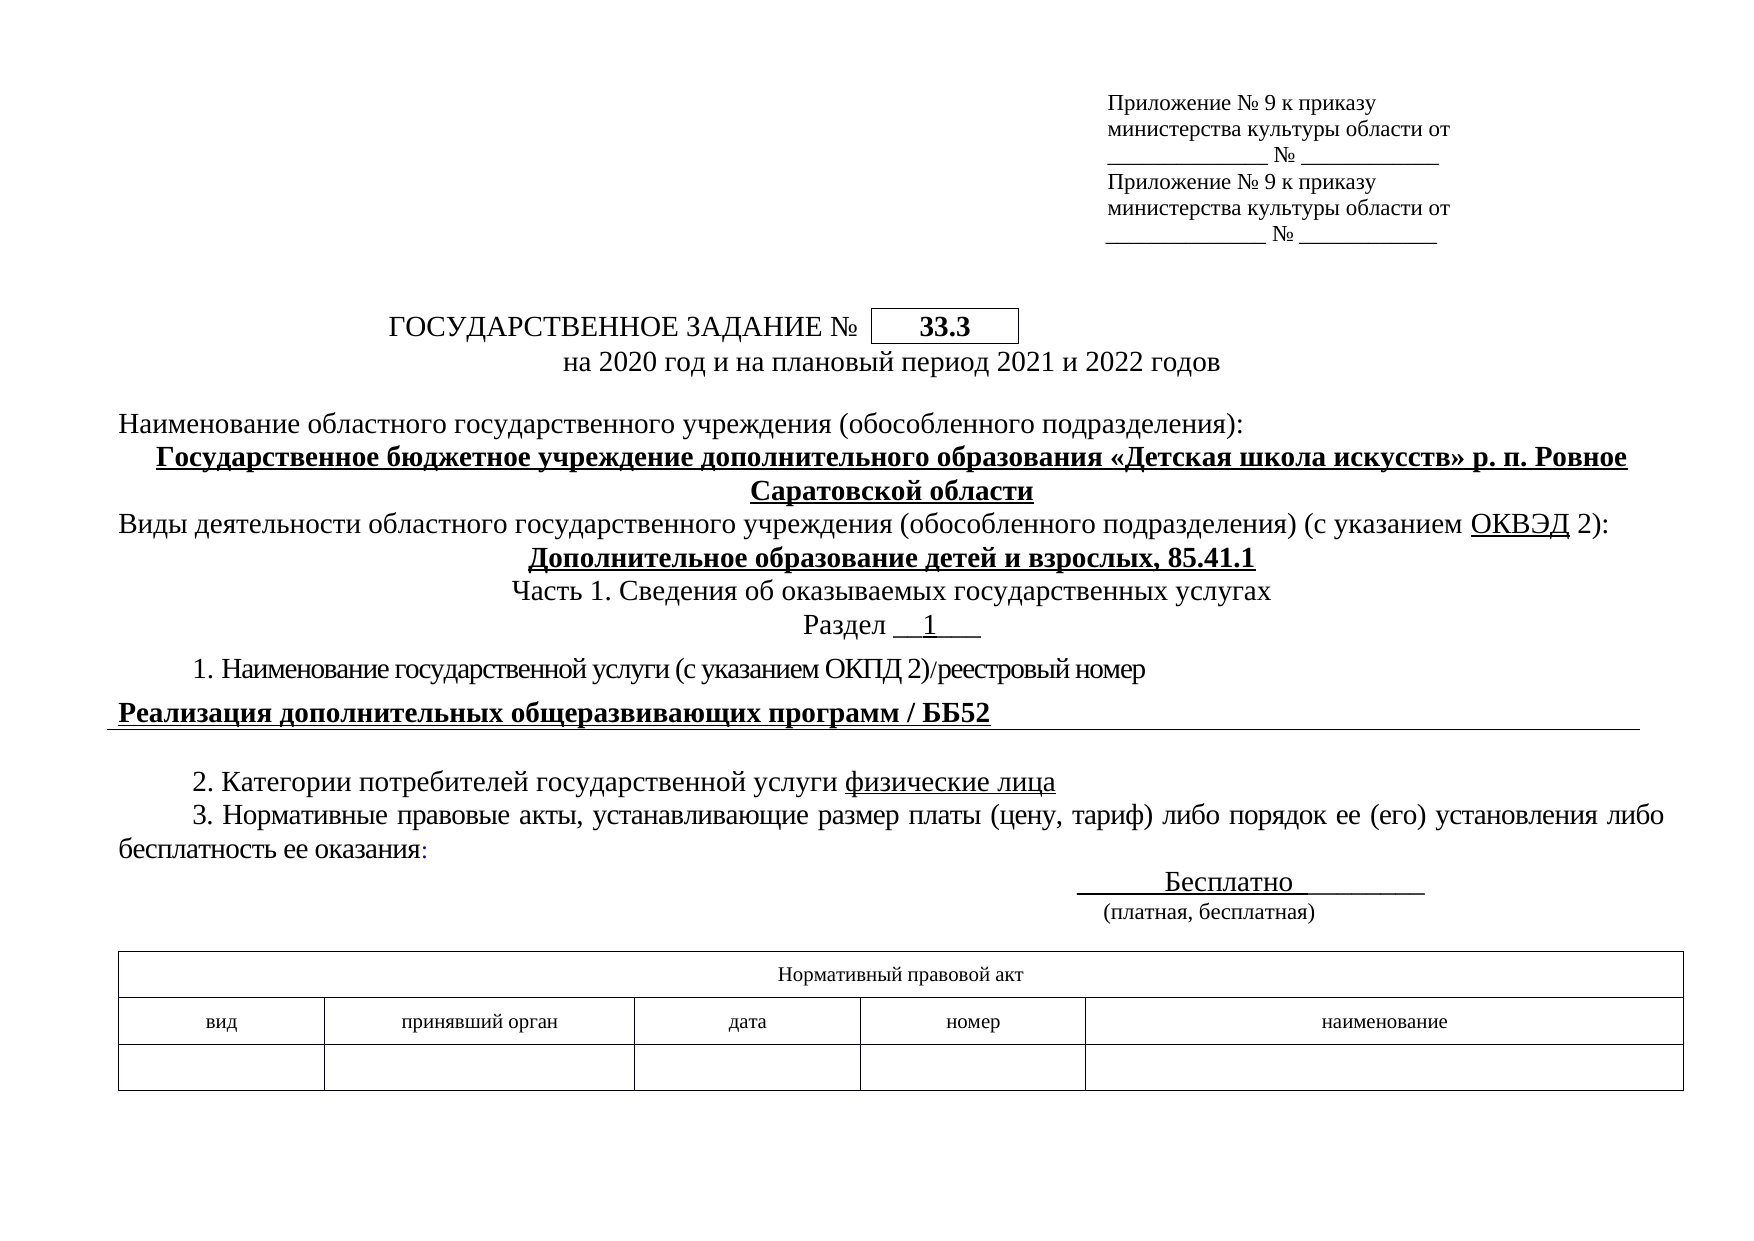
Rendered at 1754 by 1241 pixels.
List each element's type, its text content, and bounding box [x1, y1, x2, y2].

table_header ГОСУДАРСТВЕННОЕ ЗАДАНИЕ № [107, 308, 871, 343]
table_cell номер [861, 998, 1085, 1044]
table_cell дата [635, 998, 860, 1044]
text 3. Нормативные правовые акты, устанавливающие размер платы (цену, тариф) либо порядок ее (его) установления либо бесплатность ее оказания: [118, 797, 1665, 864]
text Наименование областного государственного учреждения (обособленного подразделения): [118, 406, 1665, 439]
table_cell [119, 1045, 324, 1090]
table_cell [861, 1045, 1085, 1090]
table_header Нормативный правовой акт [119, 952, 1683, 997]
text Приложение № 9 к приказу министерства культуры области от [1107, 168, 1665, 220]
text Виды деятельности областного государственного учреждения (обособленного подразделения) (с указанием ОКВЭД 2): [118, 506, 1665, 540]
table_header 1. Наименование государственной услуги (с указанием ОКПД 2)/реестровый номер [107, 641, 1640, 684]
text ______________ № ____________ [118, 220, 1665, 247]
text Приложение № 9 к приказу министерства культуры области от ______________ № ____________ [1107, 89, 1665, 168]
table_cell [325, 1045, 634, 1090]
text ______Бесплатно_________ [1048, 864, 1665, 898]
table_cell [1086, 1045, 1683, 1090]
text на 2020 год и на плановый период 2021 и 2022 годов [118, 344, 1665, 377]
table_cell Реализация дополнительных общеразвивающих программ / ББ52 [107, 684, 1640, 729]
table_cell вид [119, 998, 324, 1044]
text 2. Категории потребителей государственной услуги физические лица [118, 764, 1665, 797]
table_header 33.3 [872, 309, 1018, 343]
text Дополнительное образование детей и взрослых, 85.41.1 [118, 540, 1665, 573]
text Часть 1. Сведения об оказываемых государственных услугах [118, 573, 1665, 607]
table_cell наименование [1086, 998, 1683, 1044]
text Государственное бюджетное учреждение дополнительного образования «Детская школа искусств» р. п. Ровное Саратовской области [118, 439, 1665, 506]
text Раздел __1___ [118, 607, 1665, 641]
table_cell [635, 1045, 860, 1090]
table_cell принявший орган [325, 998, 634, 1044]
text (платная, бесплатная) [753, 898, 1665, 924]
